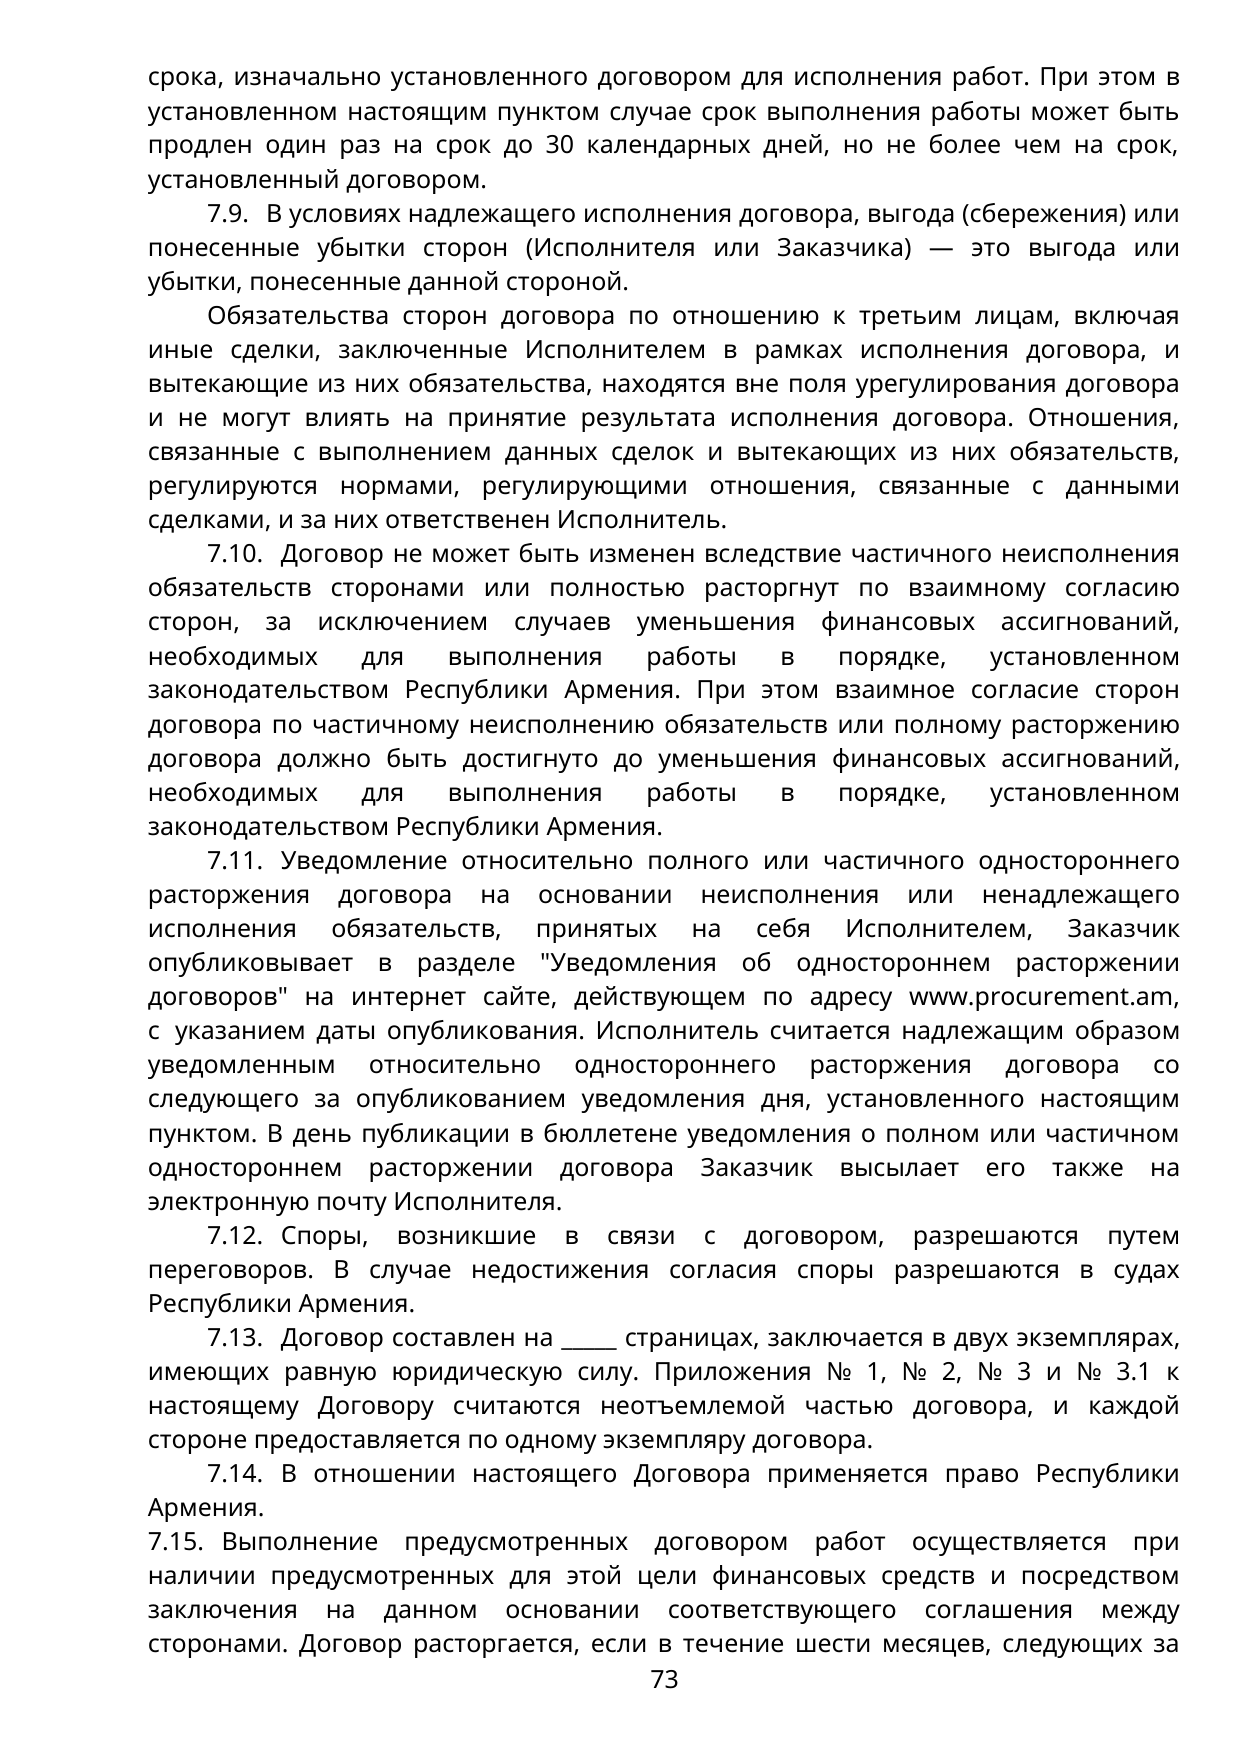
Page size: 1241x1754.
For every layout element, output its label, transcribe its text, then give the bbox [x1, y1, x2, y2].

text 7.11. Уведомление относительно полного или частичного одностороннего расторжения договора на основании неисполнения или ненадлежащего исполнения обязательств, принятых на себя Исполнителем, Заказчик опубликовывает в разделе "Уведомления об одностороннем расторжении договоров" на интернет сайте, действующем по адресу www.procurement.am, с указанием даты опубликования. Исполнитель считается надлежащим образом уведомленным относительно одностороннего расторжения договора со следующего за опубликованием уведомления дня, установленного настоящим пунктом. В день публикации в бюллетене уведомления о полном или частичном одностороннем расторжении договора Заказчик высылает его также на электронную почту Исполнителя. [148, 842, 1181, 1217]
text 7.14. В отношении настоящего Договора применяется право Республики Армения. [148, 1456, 1181, 1524]
text 7.13. Договор составлен на _____ страницах, заключается в двух экземплярах, имеющих равную юридическую силу. Приложения № 1, № 2, № 3 и № 3.1 к настоящему Договору считаются неотъемлемой частью договора, и каждой стороне предоставляется по одному экземпляру договора. [148, 1319, 1181, 1456]
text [148, 59, 1181, 195]
text 7.9. В условиях надлежащего исполнения договора, выгода (сбережения) или понесенные убытки сторон (Исполнителя или Заказчика) — это выгода или убытки, понесенные данной стороной. [148, 195, 1181, 297]
text 7.10. Договор не может быть изменен вследствие частичного неисполнения обязательств сторонами или полностью расторгнут по взаимному согласию сторон, за исключением случаев уменьшения финансовых ассигнований, необходимых для выполнения работы в порядке, установленном законодательством Республики Армения. При этом взаимное согласие сторон договора по частичному неисполнению обязательств или полному расторжению договора должно быть достигнуто до уменьшения финансовых ассигнований, необходимых для выполнения работы в порядке, установленном законодательством Республики Армения. [148, 536, 1181, 842]
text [148, 1524, 1181, 1660]
text 7.12. Споры, возникшие в связи с договором, разрешаются путем переговоров. В случае недостижения согласия споры разрешаются в судах Республики Армения. [148, 1217, 1181, 1319]
text Обязательства сторон договора по отношению к третьим лицам, включая иные сделки, заключенные Исполнителем в рамках исполнения договора, и вытекающие из них обязательства, находятся вне поля урегулирования договора и не могут влиять на принятие результата исполнения договора. Отношения, связанные с выполнением данных сделок и вытекающих из них обязательств, регулируются нормами, регулирующими отношения, связанные с данными сделками, и за них ответственен Исполнитель. [148, 297, 1181, 536]
